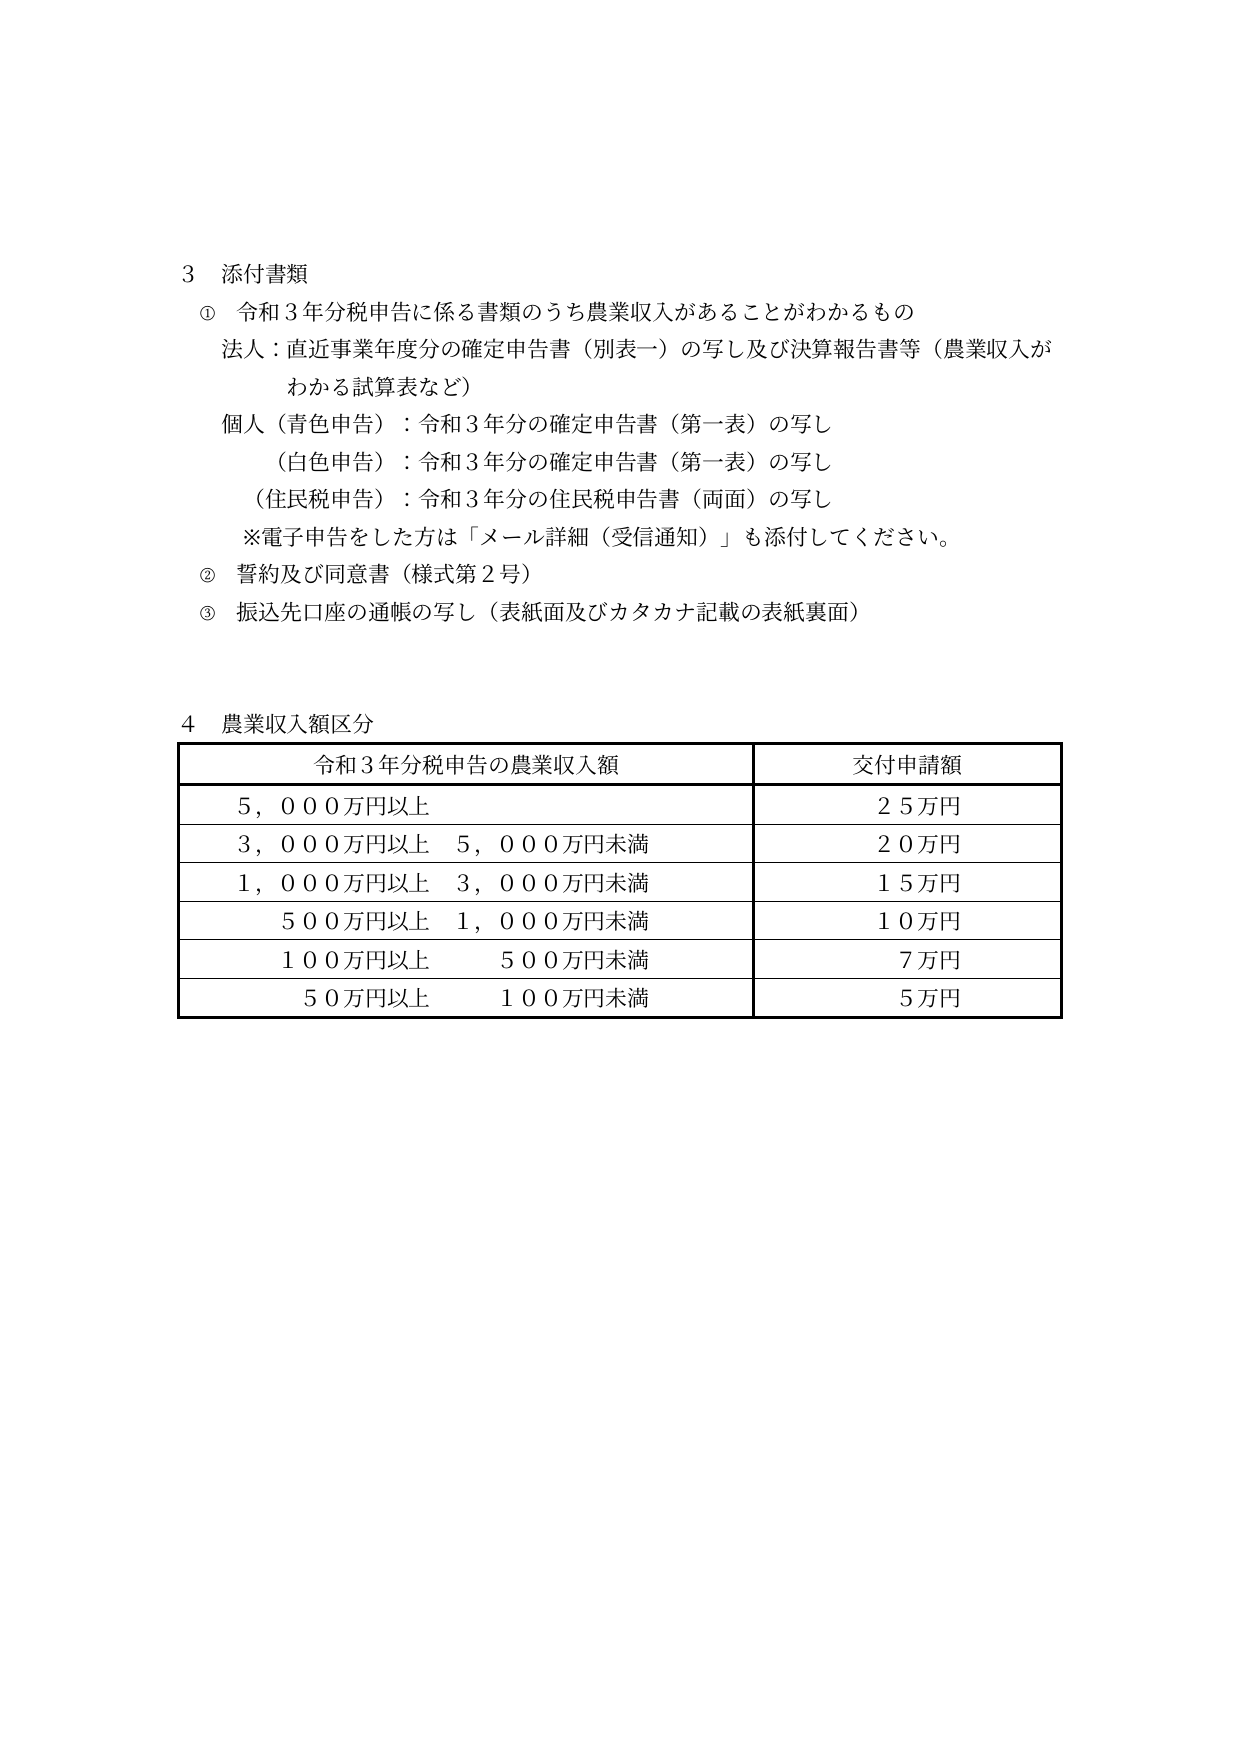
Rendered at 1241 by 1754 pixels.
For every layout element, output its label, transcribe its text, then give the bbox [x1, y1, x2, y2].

list 誓約及び同意書（様式第２号） [199, 554, 1063, 592]
table_cell １５万円 [755, 863, 1060, 901]
table_header 令和３年分税申告の農業収入額 [180, 745, 752, 783]
table_cell ５万円 [755, 979, 1060, 1016]
table_cell ２０万円 [755, 825, 1060, 862]
table_header 交付申請額 [755, 745, 1060, 783]
text （住民税申告）：令和３年分の住民税申告書（両面）の写し [177, 479, 1063, 517]
table_cell ５００万円以上 １，０００万円未満 [180, 902, 752, 939]
table_cell １００万円以上 ５００万円未満 [180, 940, 752, 978]
list 振込先口座の通帳の写し（表紙面及びカタカナ記載の表紙裏面） [199, 592, 1063, 629]
table_cell ７万円 [755, 940, 1060, 978]
text 個人（青色申告）：令和３年分の確定申告書（第一表）の写し [177, 404, 1063, 442]
table_cell ２５万円 [755, 786, 1060, 823]
table_cell ５０万円以上 １００万円未満 [180, 979, 752, 1016]
text ※電子申告をした方は「メール詳細（受信通知）」も添付してください。 [177, 517, 1063, 554]
text （白色申告）：令和３年分の確定申告書（第一表）の写し [177, 442, 1063, 479]
text ３ 添付書類 [177, 254, 1063, 292]
table_cell １，０００万円以上 ３，０００万円未満 [180, 863, 752, 901]
text 法人：直近事業年度分の確定申告書（別表一）の写し及び決算報告書等（農業収入がわかる試算表など） [221, 329, 1063, 404]
list 令和３年分税申告に係る書類のうち農業収入があることがわかるもの [199, 292, 1063, 329]
text ４ 農業収入額区分 [177, 704, 1063, 742]
table_cell １０万円 [755, 902, 1060, 939]
table_cell ５，０００万円以上 [180, 786, 752, 823]
table_cell ３，０００万円以上 ５，０００万円未満 [180, 825, 752, 862]
